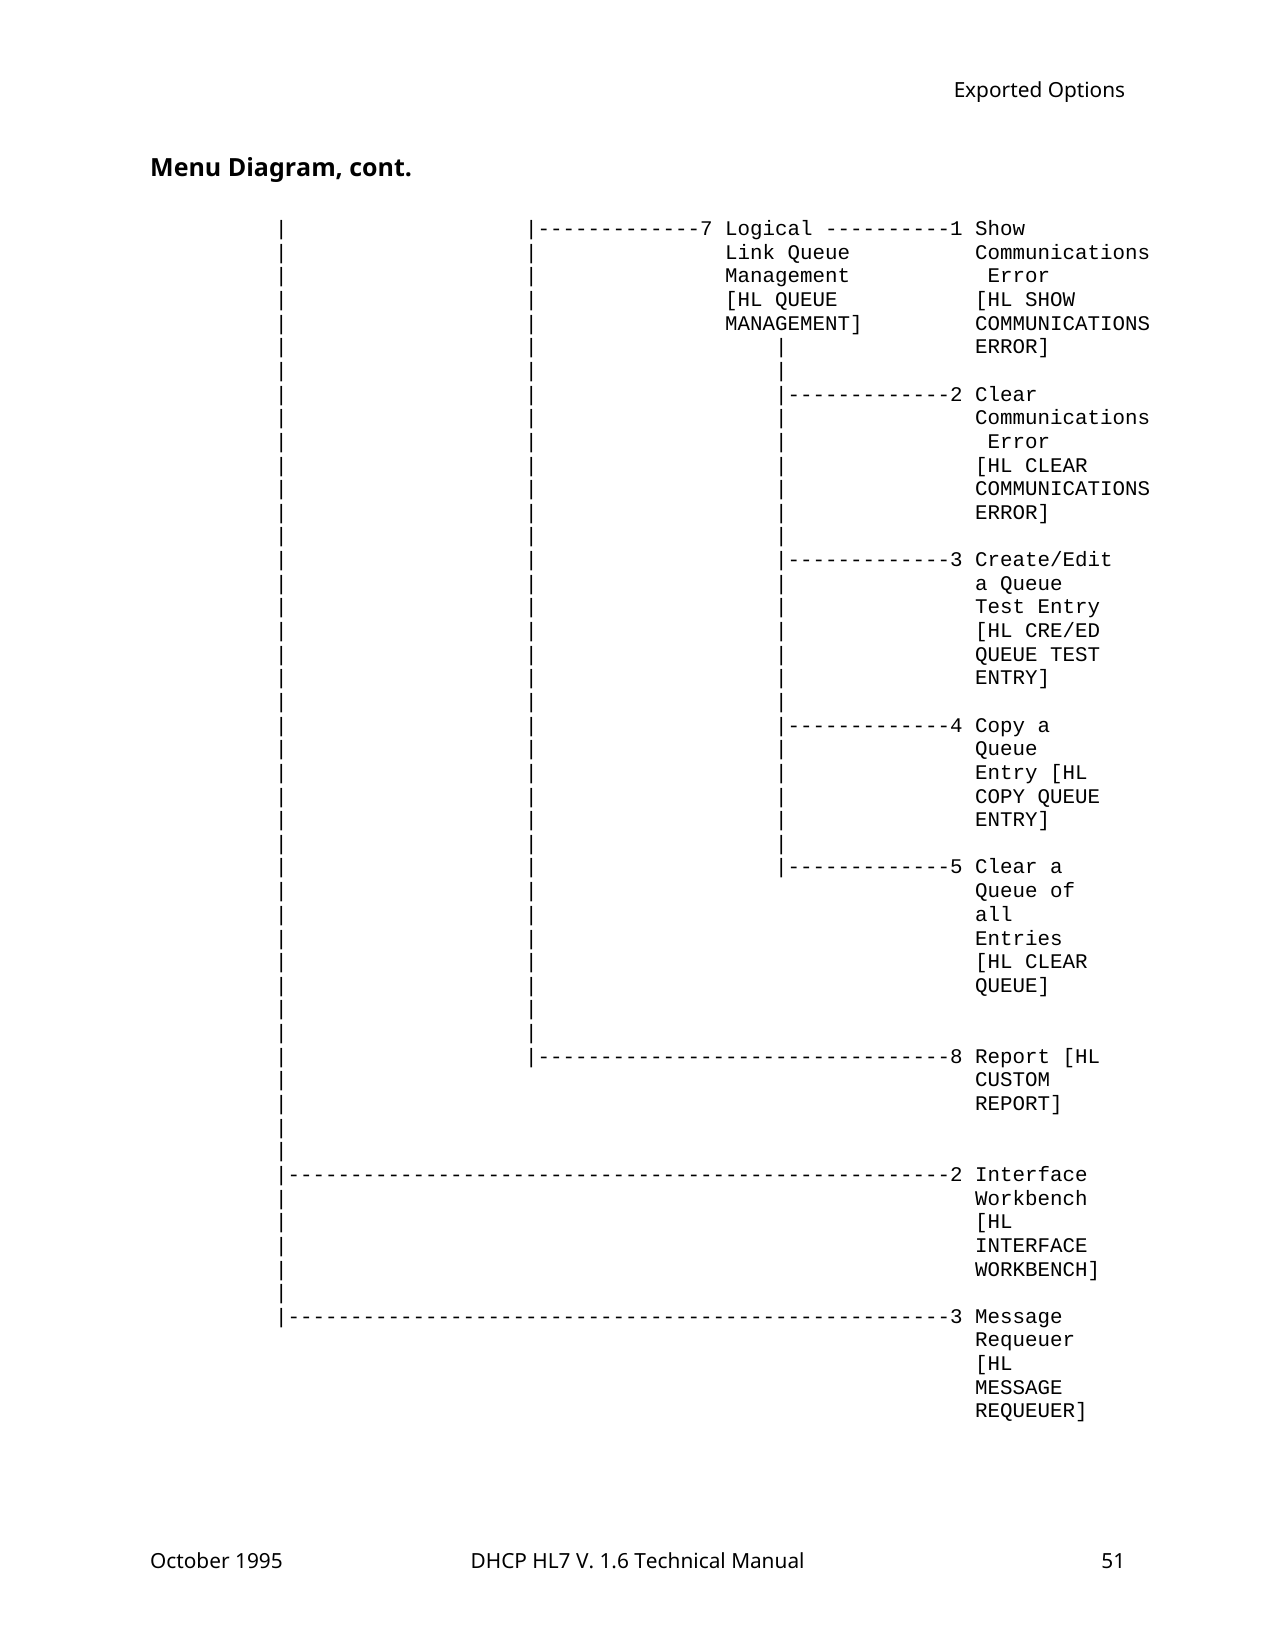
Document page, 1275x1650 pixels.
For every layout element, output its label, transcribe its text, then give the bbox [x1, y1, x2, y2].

text | | | [150, 360, 1125, 384]
text | | | ERROR] [150, 502, 1125, 526]
text |-----------------------------------------------------3 Message [150, 1306, 1125, 1329]
text | | | a Queue [150, 573, 1125, 596]
text | [150, 1282, 1125, 1306]
text [HL [150, 1353, 1125, 1377]
text | | [150, 1022, 1125, 1046]
text | | | ENTRY] [150, 809, 1125, 833]
text | | QUEUE] [150, 975, 1125, 998]
text | | | Entry [HL [150, 762, 1125, 786]
text | | | Communications [150, 407, 1162, 431]
text | WORKBENCH] [150, 1258, 1125, 1282]
text | | | [150, 833, 1125, 857]
text | |---------------------------------8 Report [HL [150, 1046, 1125, 1069]
text | | | QUEUE TEST [150, 644, 1125, 667]
text | | | COPY QUEUE [150, 786, 1125, 809]
text |-----------------------------------------------------2 Interface [150, 1164, 1125, 1188]
text | [HL [150, 1211, 1125, 1235]
text | Workbench [150, 1188, 1125, 1211]
text | REPORT] [150, 1093, 1125, 1117]
text | [150, 1117, 1125, 1140]
text | | [HL CLEAR [150, 951, 1125, 975]
text | CUSTOM [150, 1069, 1125, 1093]
subtitle Menu Diagram, cont. [150, 150, 1125, 184]
text | |-------------7 Logical ----------1 Show [150, 218, 1125, 242]
text | | Management Error [150, 265, 1125, 289]
text | | Link Queue Communications [150, 242, 1153, 265]
text | | Entries [150, 927, 1125, 951]
text | | |-------------5 Clear a [150, 857, 1125, 880]
text | | | Error [150, 431, 1125, 454]
text Requeuer [150, 1329, 1125, 1353]
text | | | ERROR] [150, 336, 1125, 360]
text | | | [HL CRE/ED [150, 620, 1125, 644]
text | | [150, 998, 1125, 1022]
text | | Queue of [150, 880, 1125, 904]
text | | | COMMUNICATIONS [150, 478, 1162, 502]
text MESSAGE [150, 1377, 1125, 1400]
text REQUEUER] [150, 1400, 1125, 1424]
text | | |-------------3 Create/Edit [150, 549, 1125, 573]
text | | [HL QUEUE [HL SHOW [150, 289, 1125, 313]
text | | | [150, 526, 1125, 549]
text | [150, 1140, 1125, 1164]
text | INTERFACE [150, 1235, 1125, 1258]
text | | | Test Entry [150, 596, 1125, 620]
text | | MANAGEMENT] COMMUNICATIONS [150, 313, 1162, 336]
text | | | Queue [150, 738, 1125, 762]
text | | | [HL CLEAR [150, 454, 1125, 478]
text | | | [150, 691, 1125, 715]
text | | |-------------2 Clear [150, 384, 1125, 407]
text | | | ENTRY] [150, 667, 1125, 691]
text | | |-------------4 Copy a [150, 715, 1125, 738]
text | | all [150, 904, 1125, 927]
